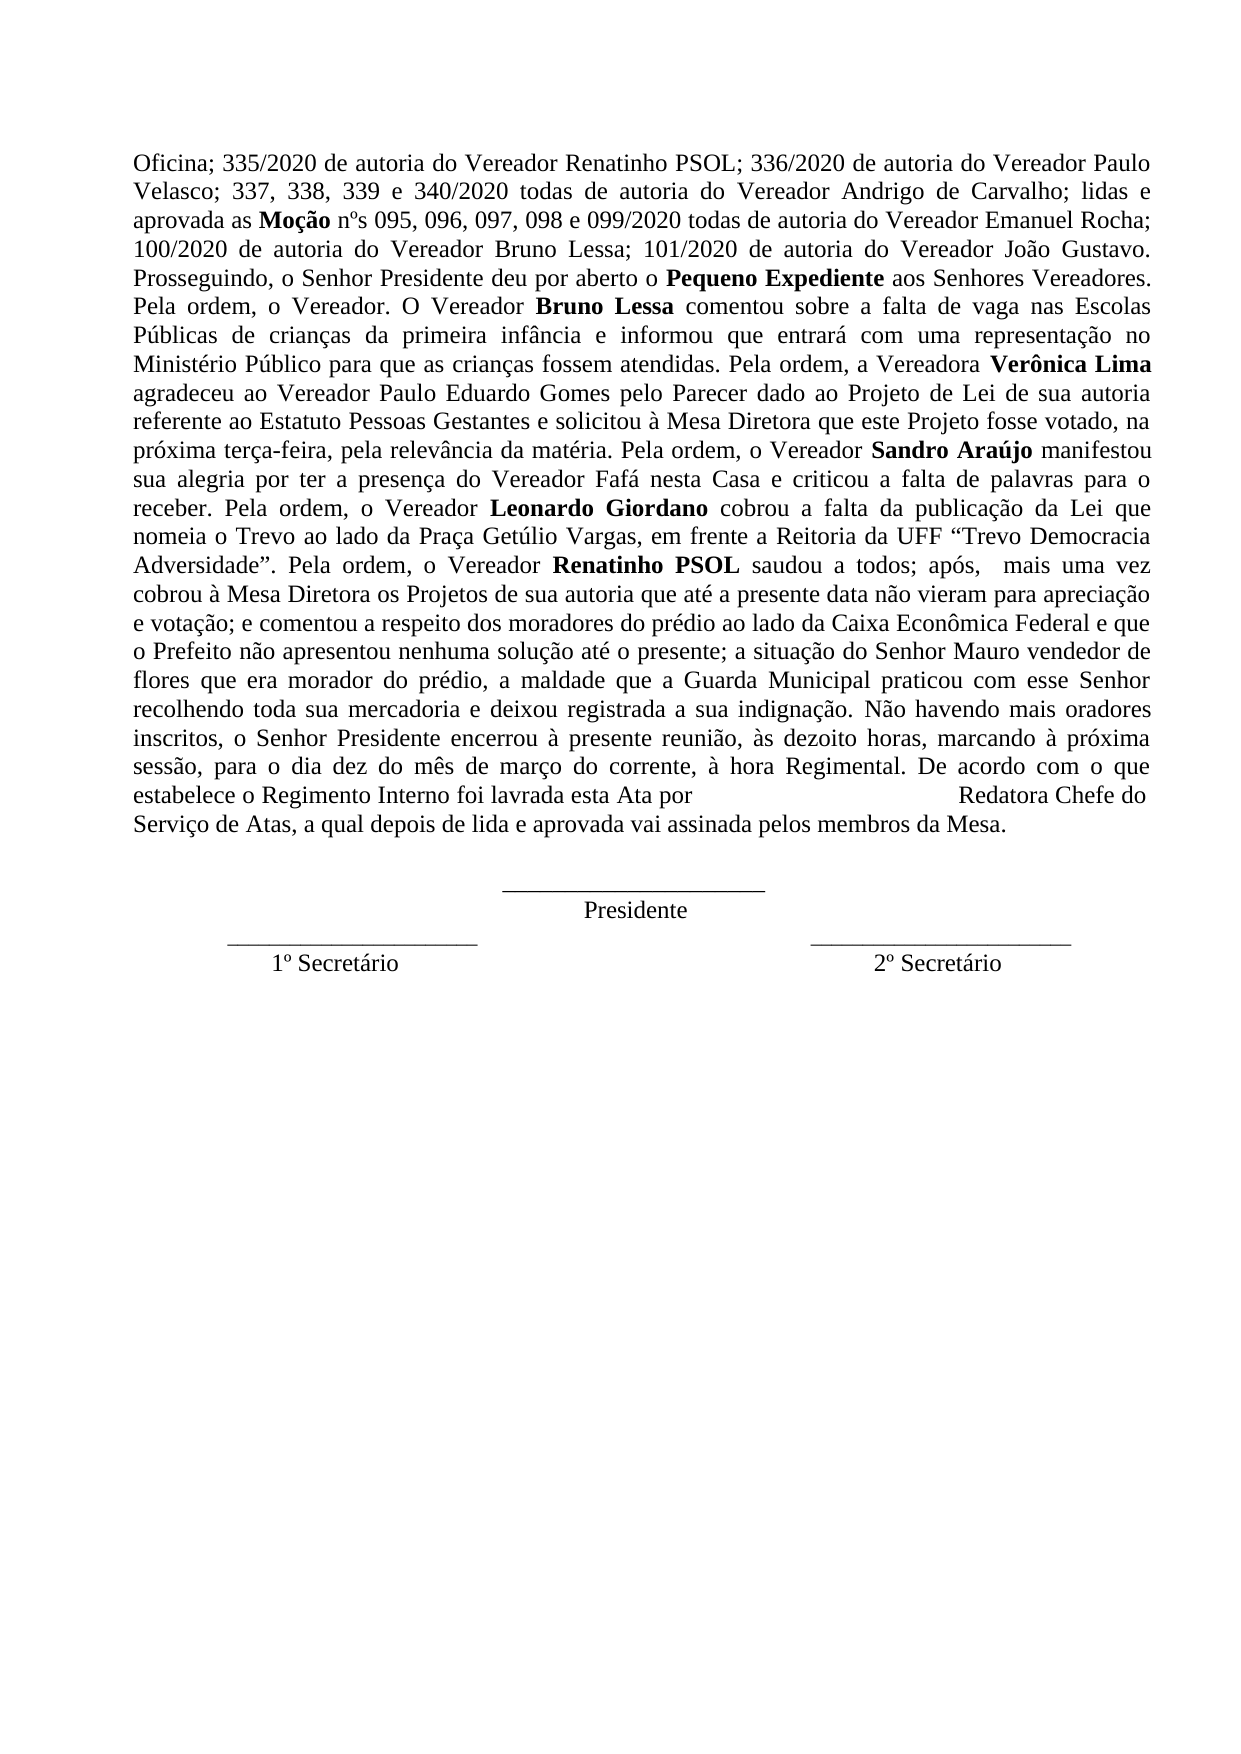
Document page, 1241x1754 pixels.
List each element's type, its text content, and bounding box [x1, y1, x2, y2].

text ________________________ _________________________ [177, 924, 1155, 948]
text Presidente [177, 895, 1155, 924]
text _____________________ [177, 866, 1155, 895]
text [133, 148, 1152, 838]
text 1º Secretário 2º Secretário [177, 948, 1063, 977]
